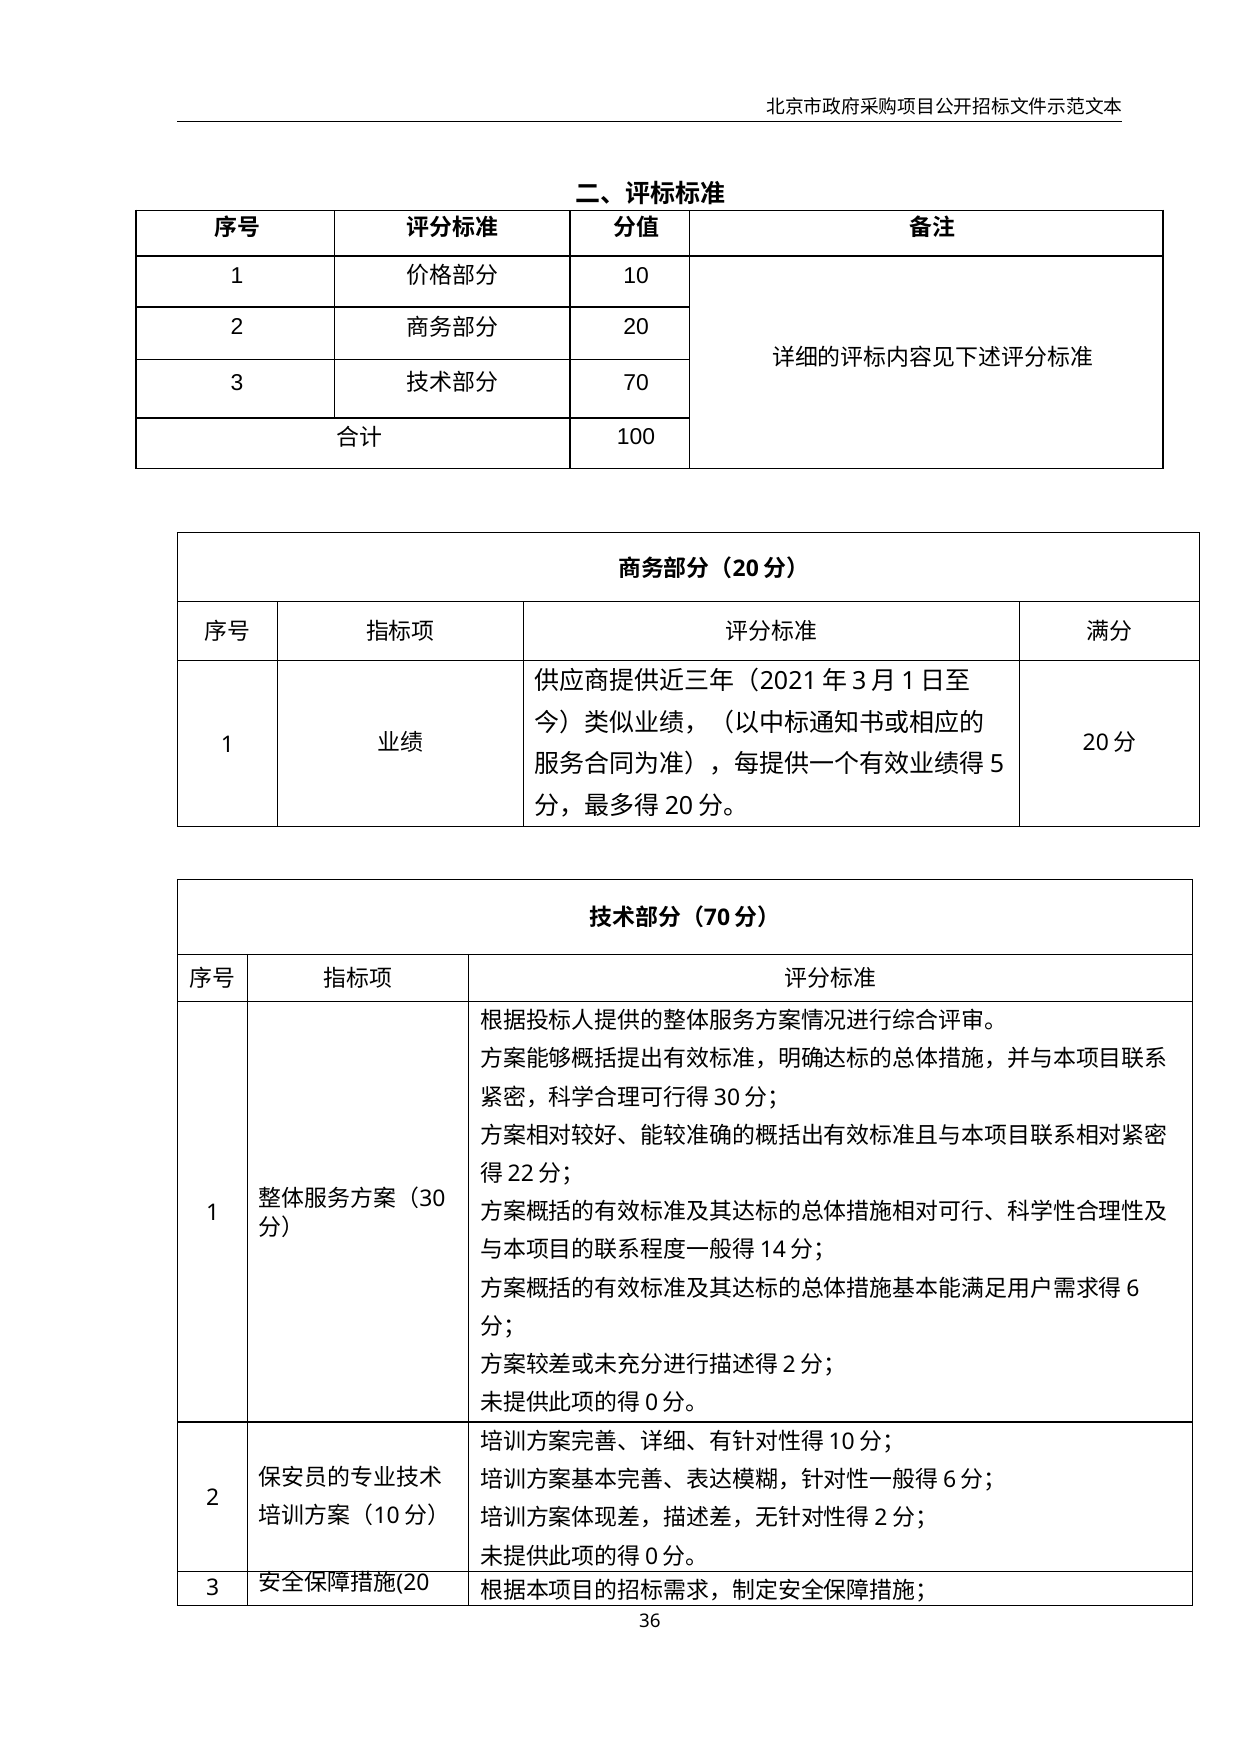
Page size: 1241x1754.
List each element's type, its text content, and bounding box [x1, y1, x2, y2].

table_cell 3 [137, 360, 334, 417]
table_header 技术部分（70分） [178, 880, 1192, 954]
table_cell 100 [571, 419, 689, 468]
table_cell 满分 [1020, 602, 1199, 659]
table_cell 20 [571, 308, 689, 358]
table_cell 价格部分 [335, 257, 569, 306]
table_cell 合计 [137, 419, 569, 468]
table_header 商务部分（20分） [178, 533, 1199, 601]
table_cell 3 [178, 1572, 247, 1605]
table_cell 2 [178, 1423, 247, 1571]
table_cell 商务部分 [335, 308, 569, 358]
table_cell 1 [178, 1002, 247, 1421]
table_cell 1 [137, 257, 334, 306]
table_cell 评分标准 [469, 955, 1192, 1001]
table_cell 序号 [178, 955, 247, 1001]
table_cell 业绩 [278, 661, 523, 826]
table_cell 培训方案完善、详细、有针对性得10分； 培训方案基本完善、表达模糊，针对性一般得6分； 培训方案体现差，描述差，无针对性得2分； 未提供此项的得0分。 [469, 1423, 1192, 1571]
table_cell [469, 1572, 1192, 1605]
table_cell 评分标准 [524, 602, 1019, 659]
table_cell 序号 [178, 602, 277, 659]
table_header 分值 [571, 211, 689, 255]
table_cell 详细的评标内容见下述评分标准 [690, 257, 1162, 468]
table_cell 70 [571, 360, 689, 417]
table_cell 整体服务方案（30分） [248, 1002, 468, 1421]
table_cell 保安员的专业技术培训方案（10分） [248, 1423, 468, 1571]
table_cell 20分 [1020, 661, 1199, 826]
table_header 序号 [137, 211, 334, 255]
table_cell 根据投标人提供的整体服务方案情况进行综合评审。 方案能够概括提出有效标准，明确达标的总体措施，并与本项目联系紧密，科学合理可行得30分； 方案相对较好、能较准确的概括出有效标准且与本项目联系相对紧密得22分； 方案概括的有效标准及其达标的总体措施相对可行、科学性合理性及与本项目的联系程度一般得14分； 方案概括的有效标准及其达标的总体措施基本能满足用户需求得6分； 方案较差或未充分进行描述得2分； 未提供此项的得0分。 [469, 1002, 1192, 1421]
text 二、评标标准 [177, 173, 1122, 209]
table_cell 安全保障措施(20分) [248, 1572, 468, 1605]
table_cell 指标项 [248, 955, 468, 1001]
table_cell 10 [571, 257, 689, 306]
table_header 评分标准 [335, 211, 569, 255]
table_cell 1 [178, 661, 277, 826]
table_cell 技术部分 [335, 360, 569, 417]
table_cell 指标项 [278, 602, 523, 659]
table_header 备注 [690, 211, 1162, 255]
table_cell 供应商提供近三年（2021年3月1日至今）类似业绩，（以中标通知书或相应的服务合同为准），每提供一个有效业绩得5分，最多得20分。 [524, 661, 1019, 826]
table_cell 2 [137, 308, 334, 358]
